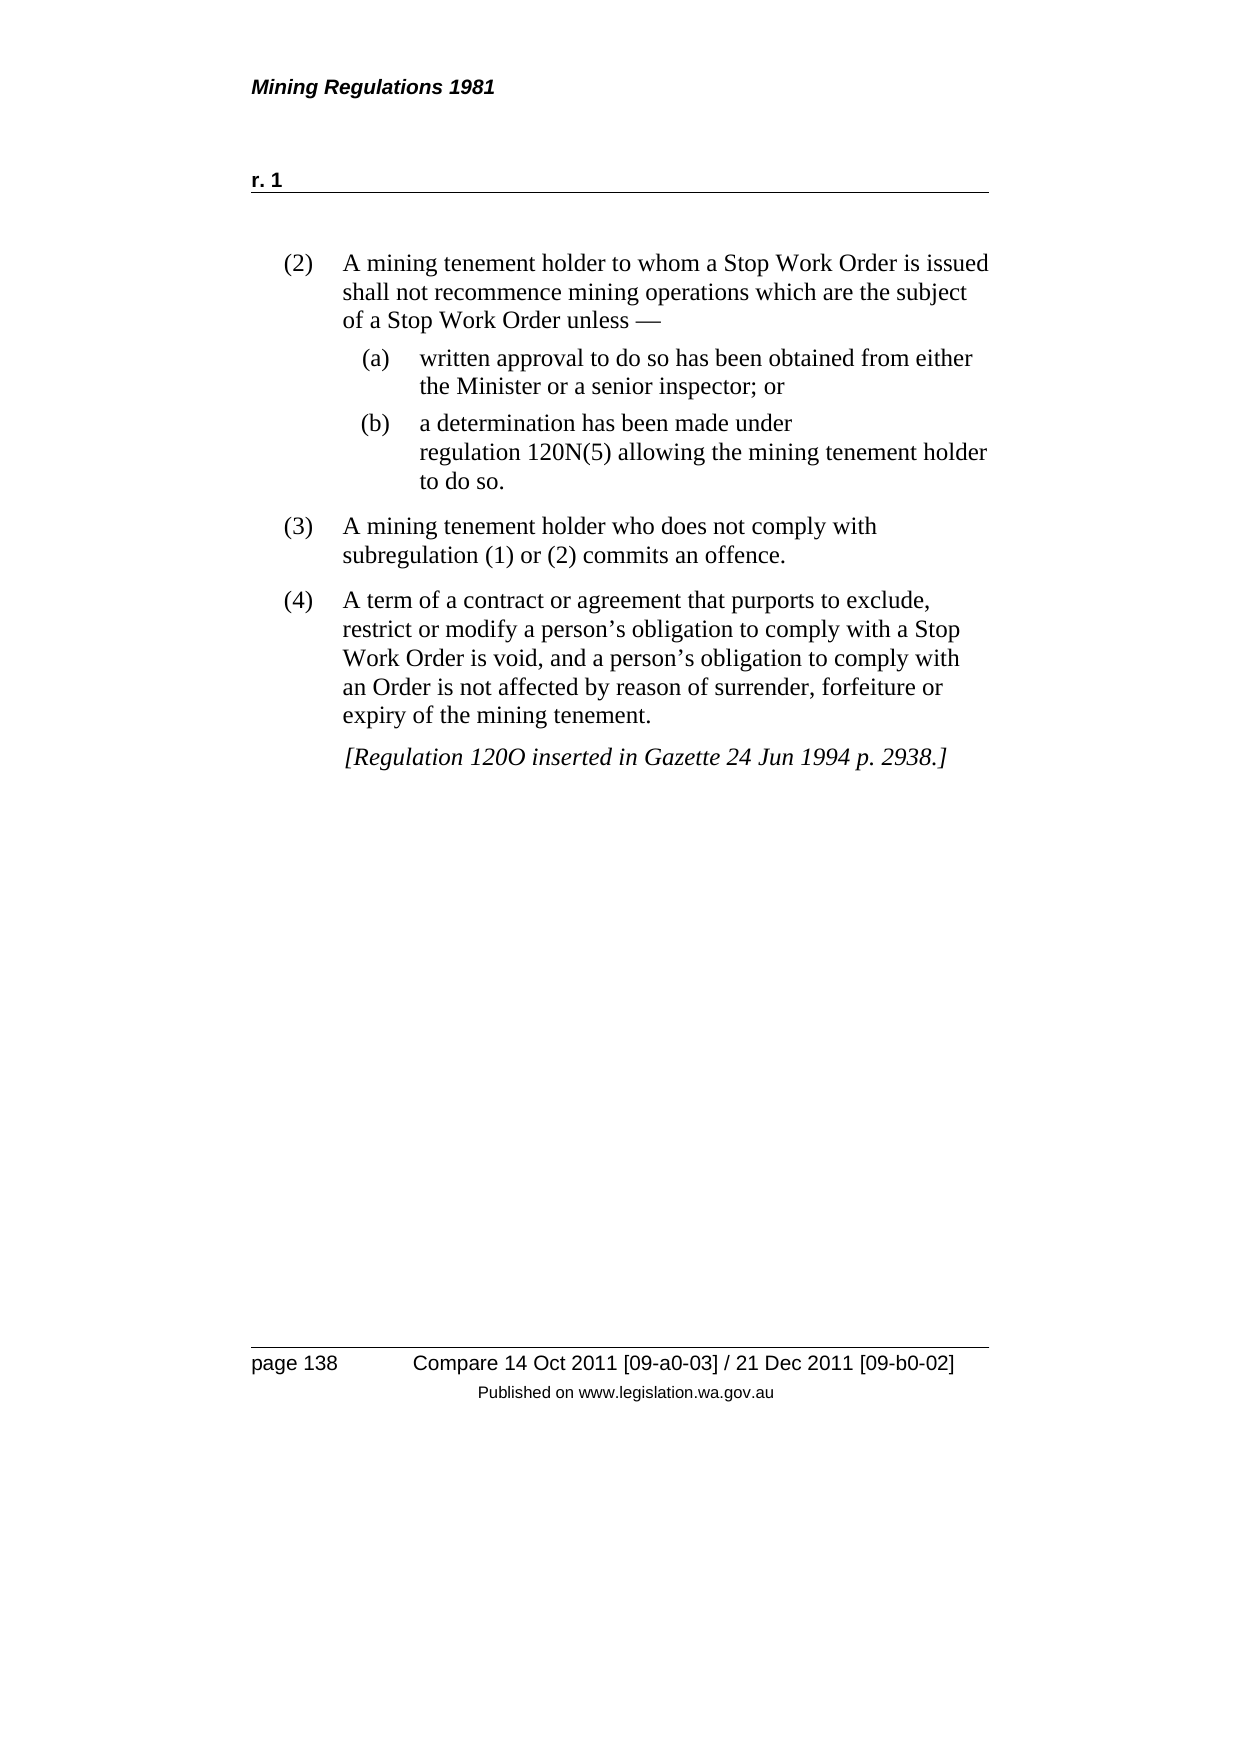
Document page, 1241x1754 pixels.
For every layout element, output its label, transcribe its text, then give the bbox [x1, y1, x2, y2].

text (2) A mining tenement holder to whom a Stop Work Order is issued shall not recommence mining operations which are the subject of a Stop Work Order unless — [251, 248, 989, 334]
text (a) written approval to do so has been obtained from either the Minister or a senior inspector; or [251, 343, 989, 400]
text (3) A mining tenement holder who does not comply with subregulation (1) or (2) commits an offence. [251, 511, 989, 569]
text [Regulation 120O inserted in Gazette 24 Jun 1994 p. 2938.] [251, 742, 989, 771]
text (4) A term of a contract or agreement that purports to exclude, restrict or modify a person’s obligation to comply with a Stop Work Order is void, and a person’s obligation to comply with an Order is not affected by reason of surrender, forfeiture or expiry of the mining tenement. [251, 586, 989, 729]
text (b) a determination has been made under regulation 120N(5) allowing the mining tenement holder to do so. [251, 408, 989, 495]
